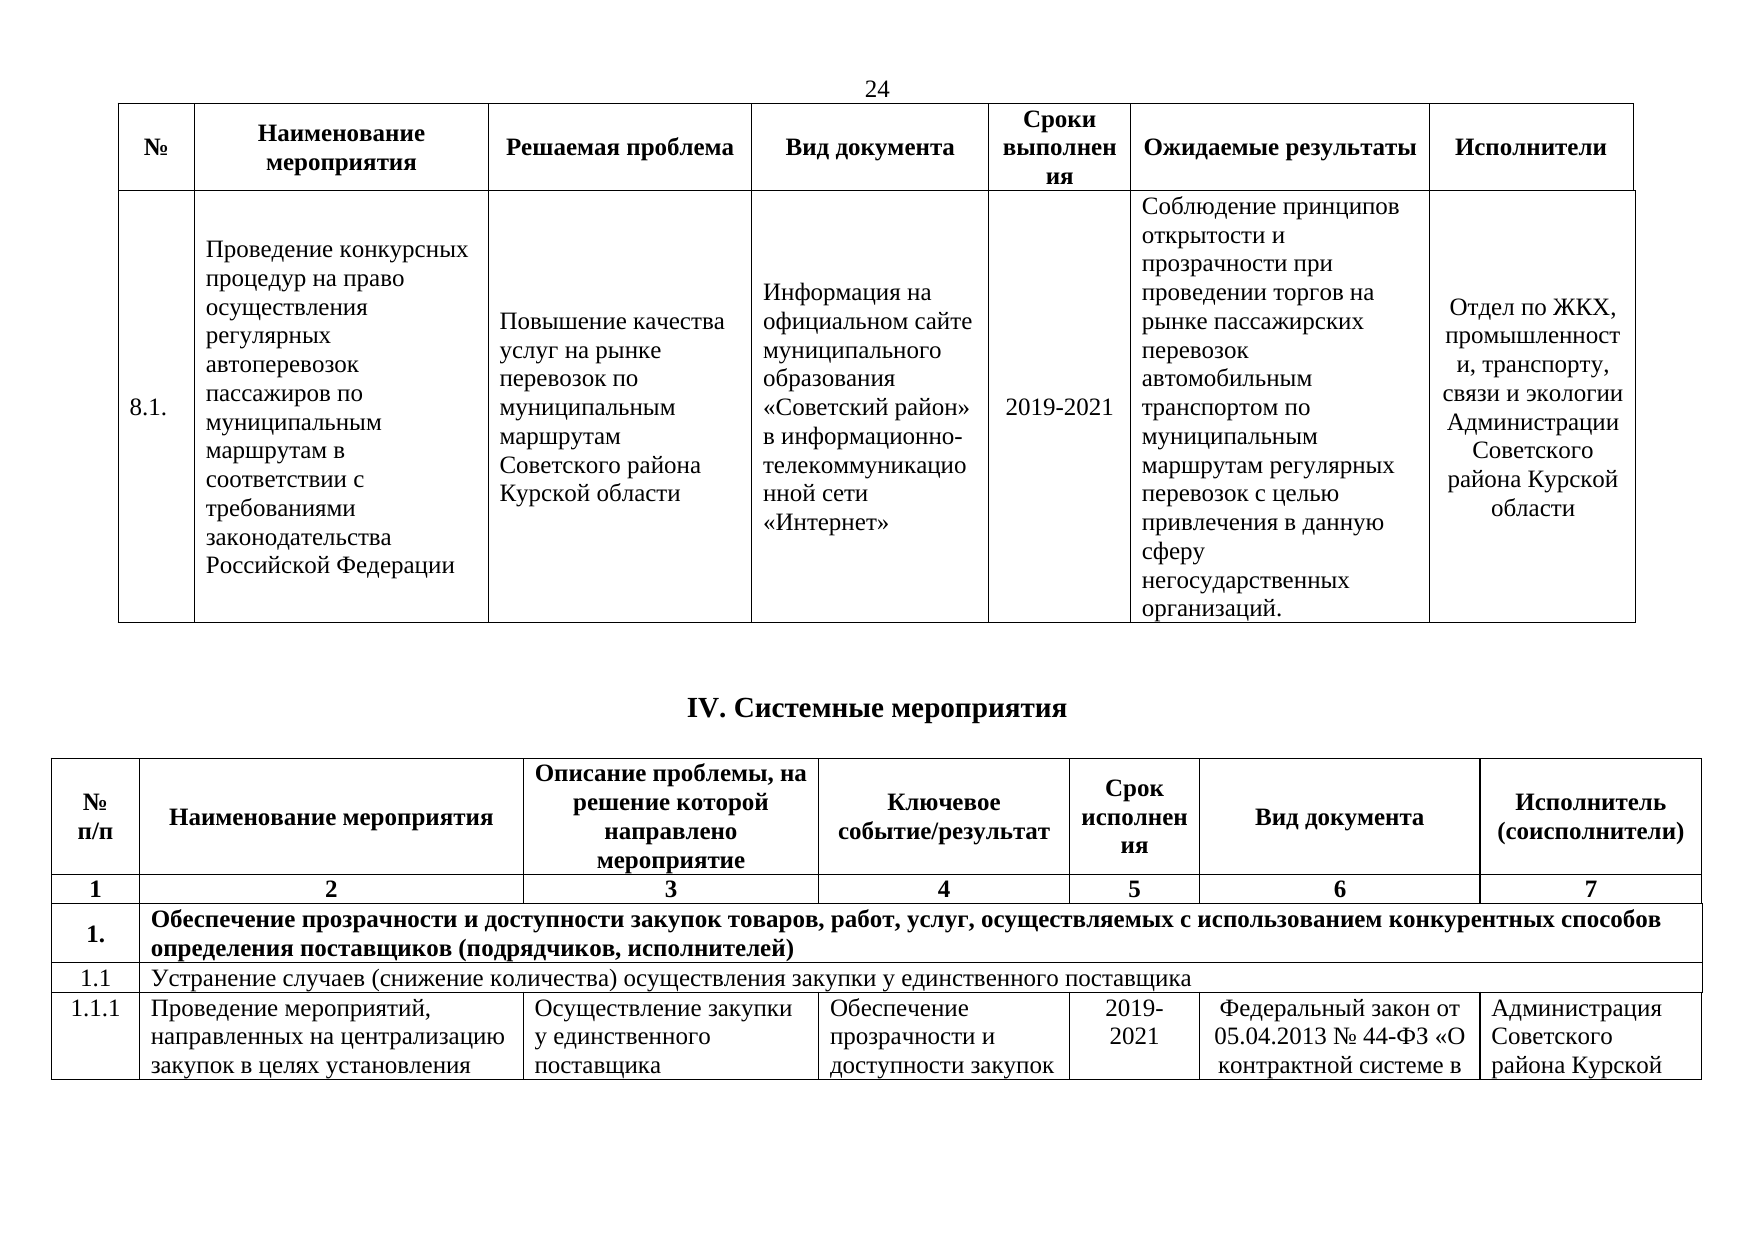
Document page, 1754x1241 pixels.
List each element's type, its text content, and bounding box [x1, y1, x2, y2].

table_header Вид документа [752, 104, 988, 190]
table_cell Информация на официальном сайте муниципального образования «Советский район» в информационно-телекоммуникационной сети «Интернет» [752, 191, 988, 622]
table_cell Проведение конкурсных процедур на право осуществления регулярных автоперевозок пассажиров по муниципальным маршрутам в соответствии с требованиями законодательства Российской Федерации [195, 191, 488, 622]
table_cell Устранение случаев (снижение количества) осуществления закупки у единственного поставщика [140, 963, 1702, 992]
table_header Сроки выполнения [989, 104, 1130, 190]
table_cell 4 [819, 875, 1069, 903]
table_cell 8.1. [119, 191, 194, 622]
table_cell 6 [1200, 875, 1479, 903]
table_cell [1481, 993, 1701, 1079]
table_header № [119, 104, 194, 190]
table_cell 1 [52, 875, 139, 903]
table_header Решаемая проблема [489, 104, 751, 190]
table_header Ключевое событие/результат [819, 759, 1069, 873]
table_cell 2019-2021 [1070, 993, 1199, 1079]
table_cell 1. [52, 904, 139, 962]
table_cell Обеспечение прозрачности и доступности закупок товаров, работ, услуг, осуществляемых с использованием конкурентных способов определения поставщиков (подрядчиков, исполнителей) [140, 904, 1702, 962]
table_header Наименование мероприятия [140, 759, 523, 873]
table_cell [140, 993, 523, 1079]
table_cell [1200, 993, 1479, 1079]
table_cell 2019-2021 [989, 191, 1130, 622]
table_cell 1.1.1 [52, 993, 139, 1079]
table_cell Соблюдение принципов открытости и прозрачности при проведении торгов на рынке пассажирских перевозок автомобильным транспортом по муниципальным маршрутам регулярных перевозок с целью привлечения в данную сферу негосударственных организаций. [1131, 191, 1429, 622]
table_header Ожидаемые результаты [1131, 104, 1429, 190]
table_cell Повышение качества услуг на рынке перевозок по муниципальным маршрутам Советского района Курской области [489, 191, 751, 622]
table_cell 2 [140, 875, 523, 903]
table_header № п/п [52, 759, 139, 873]
table_cell 5 [1070, 875, 1199, 903]
text IV. Системные мероприятия [118, 690, 1636, 724]
table_header Вид документа [1200, 759, 1479, 873]
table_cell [524, 993, 818, 1079]
table_header Описание проблемы, на решение которой направлено мероприятие [524, 759, 818, 873]
table_header Срок исполнения [1070, 759, 1199, 873]
table_header Исполнители [1430, 104, 1633, 190]
table_header Наименование мероприятия [195, 104, 488, 190]
table_cell 1.1 [52, 963, 139, 992]
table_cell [1430, 191, 1635, 622]
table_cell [819, 993, 1069, 1079]
table_header Исполнитель (соисполнители) [1481, 759, 1701, 873]
table_cell 7 [1481, 875, 1701, 903]
table_cell 3 [524, 875, 818, 903]
